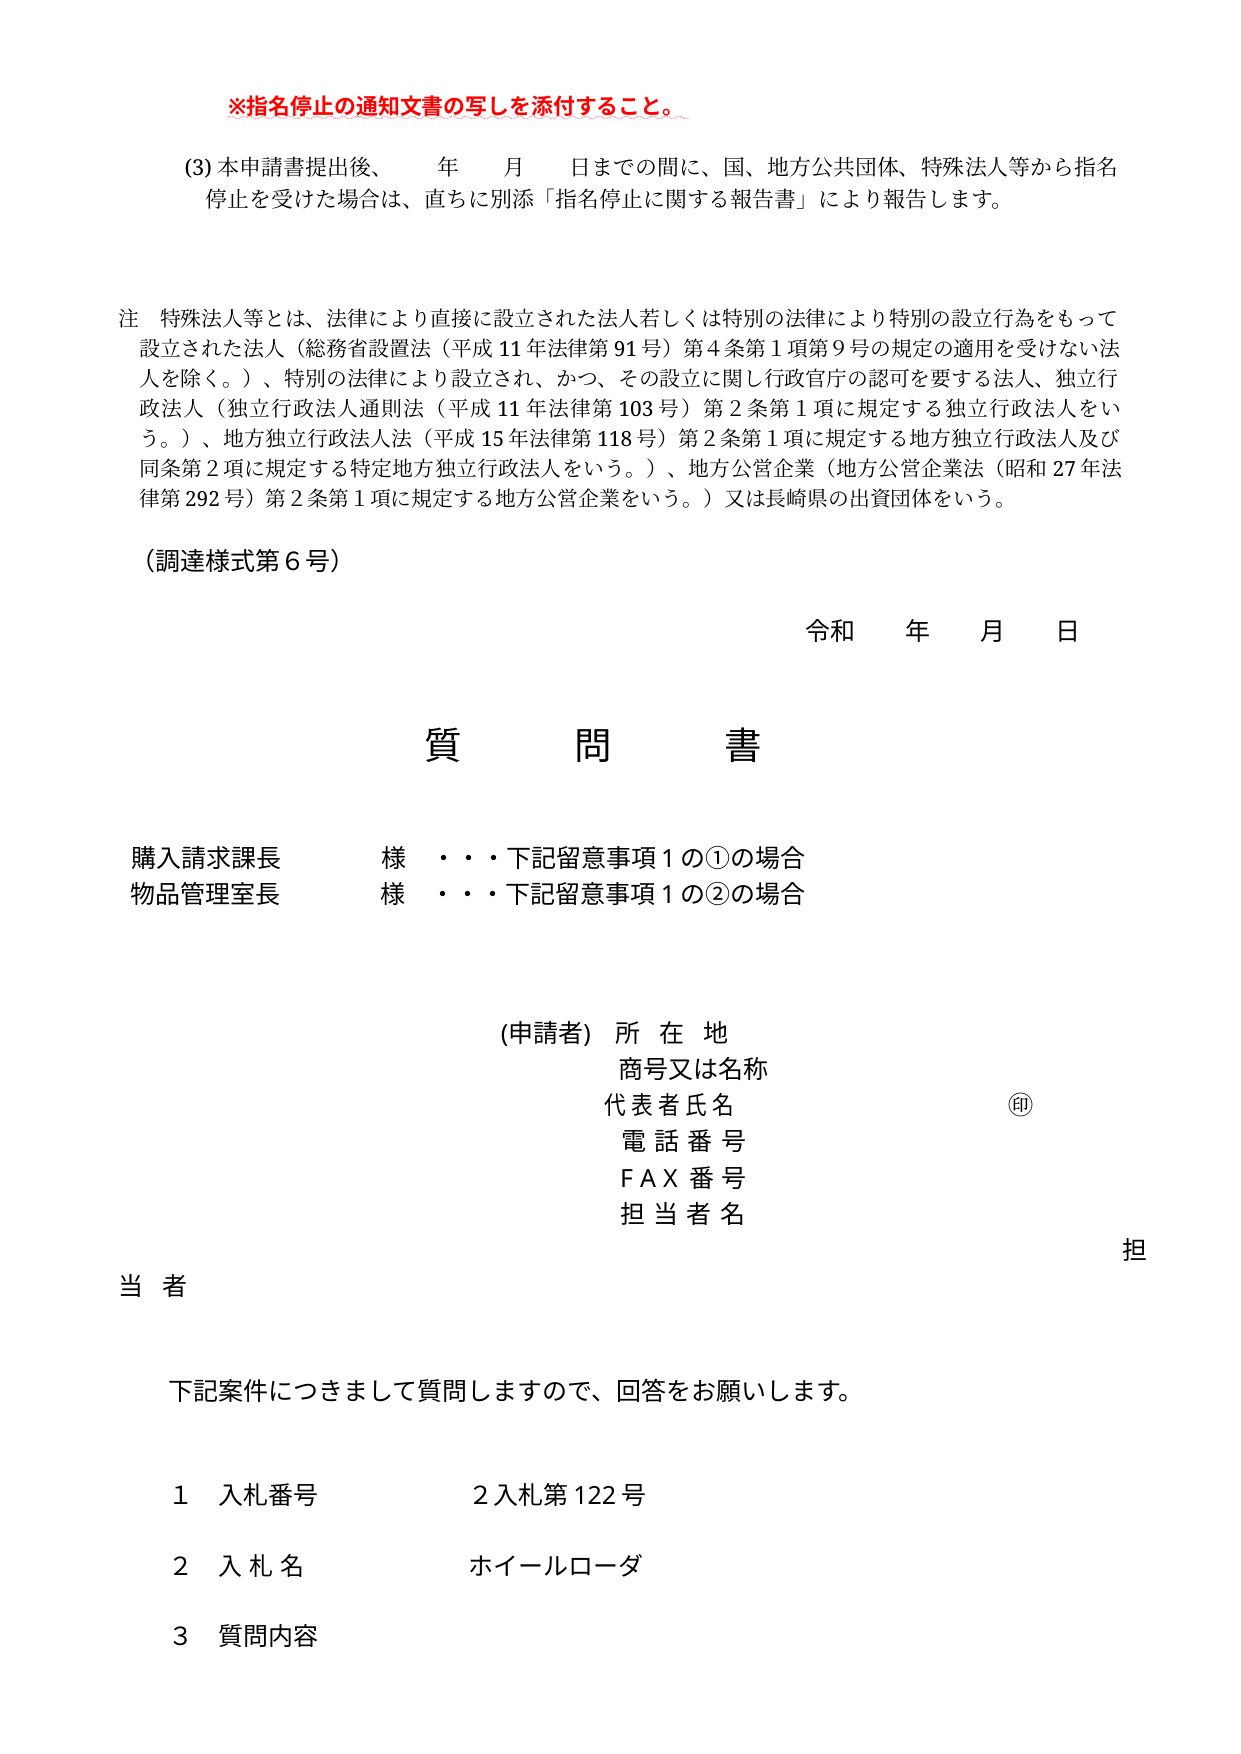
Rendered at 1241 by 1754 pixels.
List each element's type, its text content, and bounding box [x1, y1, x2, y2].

text 電話番号 [118, 1122, 1122, 1158]
text 下記案件につきまして質問しますので、回答をお願いします。 [118, 1371, 1122, 1407]
text 注 特殊法人等とは、法律により直接に設立された法人若しくは特別の法律により特別の設立行為をもって設立された法人（総務省設置法（平成11年法律第91号）第４条第１項第９号の規定の適用を受けない法人を除く。）、特別の法律により設立され、かつ、その設立に関し行政官庁の認可を要する法人、独立行政法人（独立行政法人通則法（平成11年法律第103号）第２条第１項に規定する独立行政法人をいう。）、地方独立行政法人法（平成15年法律第118号）第２条第１項に規定する地方独立行政法人及び同条第２項に規定する特定地方独立行政法人をいう。）、地方公営企業（地方公営企業法（昭和27年法律第292号）第２条第１項に規定する地方公営企業をいう。）又は長崎県の出資団体をいう。 [118, 303, 1122, 513]
text ３ 質問内容 [168, 1616, 1122, 1652]
text 物品管理室長 様 ・・・下記留意事項1の②の場合 [131, 875, 1122, 911]
text （調達様式第６号） [131, 541, 1122, 578]
text 代表者氏名 ㊞ [118, 1086, 1122, 1122]
text 担当者名 [118, 1194, 1122, 1231]
text 質 問 書 [118, 716, 1122, 770]
text ２ 入札名 ホイールローダ [168, 1546, 1122, 1582]
text (3) 本申請書提出後、 年 月 日までの間に、国、地方公共団体、特殊法人等から指名停止を受けた場合は、直ちに別添「指名停止に関する報告書」により報告します。 [118, 150, 1122, 213]
text FAX番号 [118, 1158, 1122, 1194]
text １ 入札番号 ２入札第122号 [168, 1476, 1122, 1512]
text 令和 年 月 日 [131, 612, 1122, 648]
text 購入請求課長 様 ・・・下記留意事項1の①の場合 [118, 838, 1122, 875]
text 担当者 [118, 1231, 1122, 1303]
text ※指名停止の通知文書の写しを添付すること。 [118, 89, 1122, 120]
text 商号又は名称 [118, 1049, 1122, 1086]
text (申請者) 所在地 [118, 1013, 1122, 1049]
